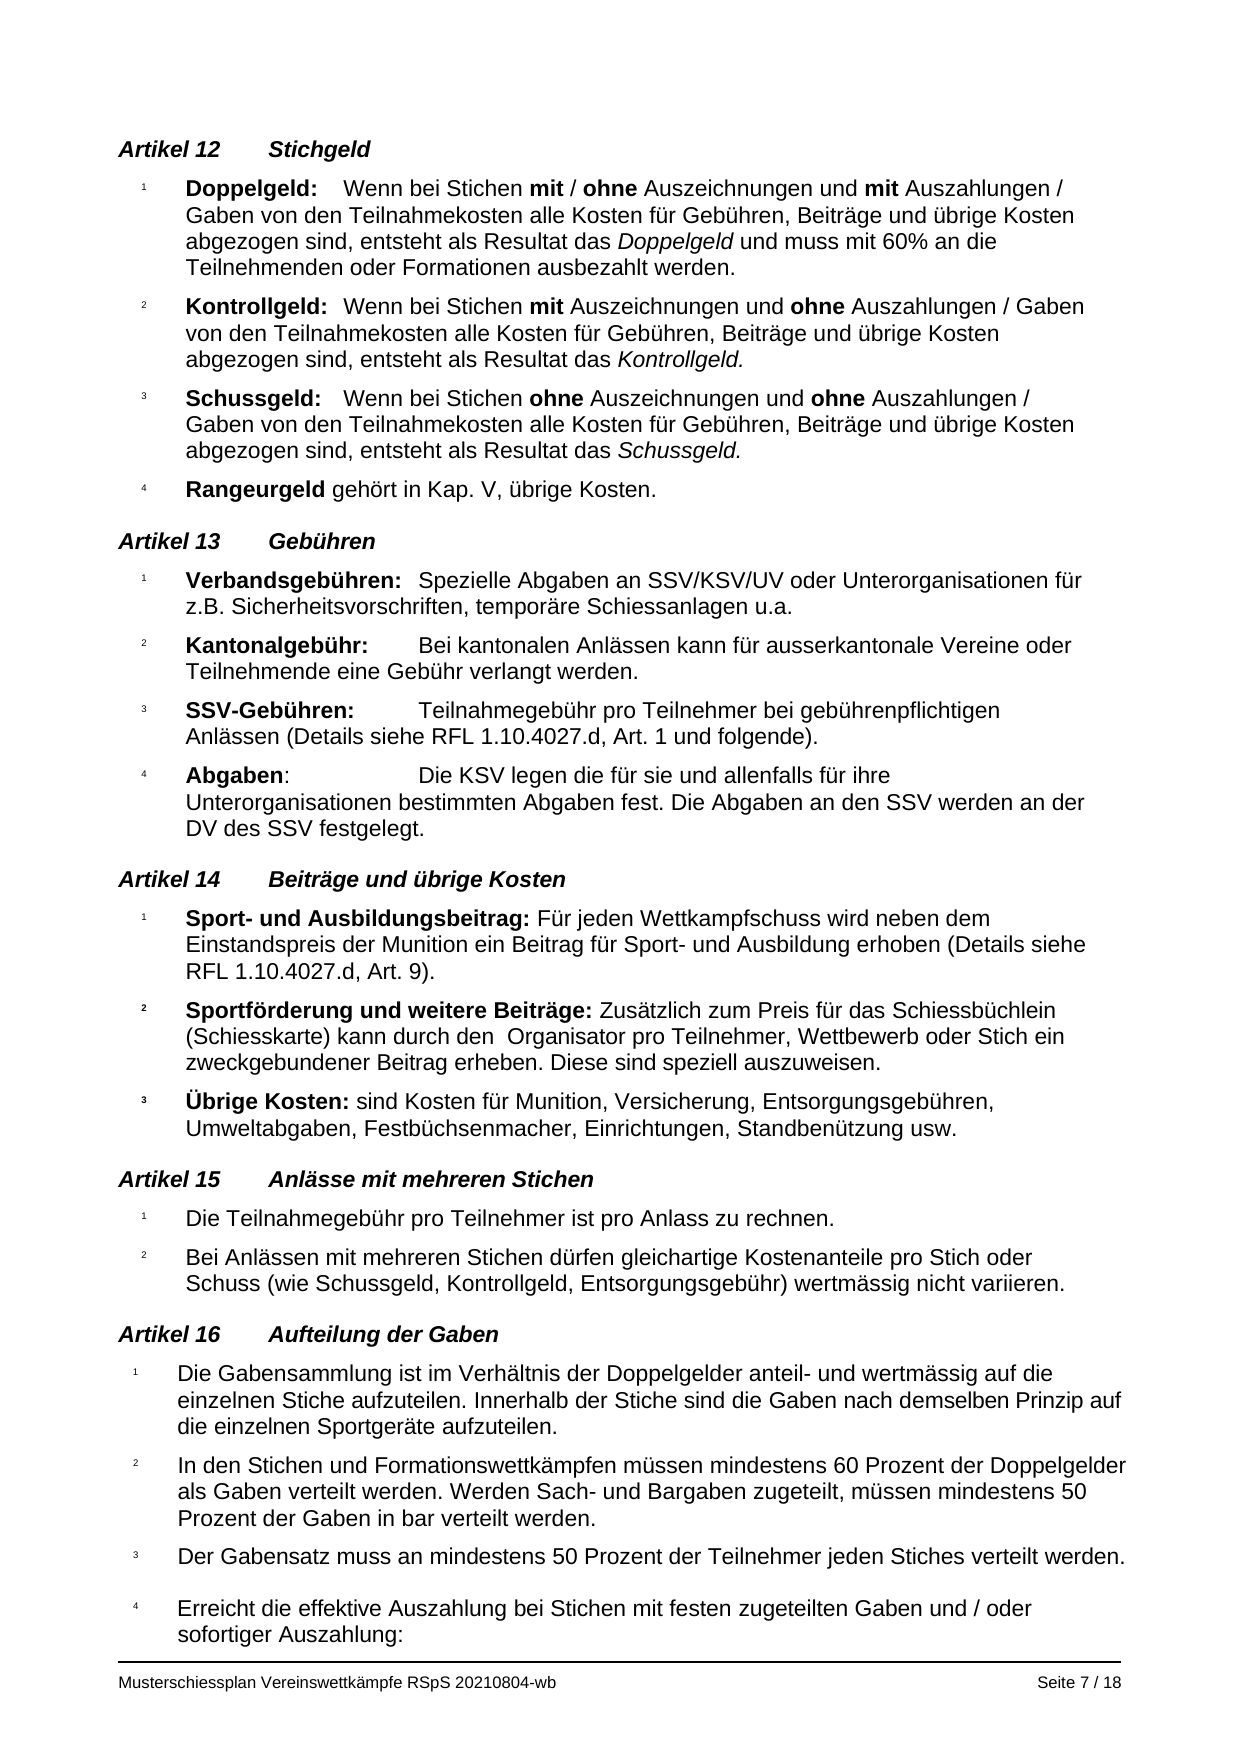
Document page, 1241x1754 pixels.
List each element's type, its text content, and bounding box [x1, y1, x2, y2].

list Abgaben: Die KSV legen die für sie und allenfalls für ihre Unterorganisationen bestimmten Abgaben fest. Die Abgaben an den SSV werden an der DV des SSV festgelegt. [141, 762, 1089, 841]
list Bei Anlässen mit mehreren Stichen dürfen gleichartige Kostenanteile pro Stich oder Schuss (wie Schussgeld, Kontrollgeld, Entsorgungsgebühr) wertmässig nicht variieren. [141, 1244, 1089, 1296]
list Übrige Kosten: sind Kosten für Munition, Versicherung, Entsorgungsgebühren, Umweltabgaben, Festbüchsenmacher, Einrichtungen, Standbenützung usw. [141, 1088, 1089, 1141]
text Artikel 14 Beiträge und übrige Kosten [118, 866, 1137, 893]
list Schussgeld: Wenn bei Stichen ohne Auszeichnungen und ohne Auszahlungen / Gaben von den Teilnahmekosten alle Kosten für Gebühren, Beiträge und übrige Kosten abgezogen sind, entsteht als Resultat das Schussgeld. [141, 385, 1089, 464]
list SSV-Gebühren: Teilnahmegebühr pro Teilnehmer bei gebührenpflichtigen Anlässen (Details siehe RFL 1.10.4027.d, Art. 1 und folgende). [141, 697, 1089, 750]
text Artikel 12 Stichgeld [118, 136, 1137, 163]
list Erreicht die effektive Auszahlung bei Stichen mit festen zugeteilten Gaben und / oder sofortiger Auszahlung: [133, 1595, 1108, 1647]
list Die Teilnahmegebühr pro Teilnehmer ist pro Anlass zu rechnen. [141, 1205, 1089, 1231]
list Die Gabensammlung ist im Verhältnis der Doppelgelder anteil- und wertmässig auf die einzelnen Stiche aufzuteilen. Innerhalb der Stiche sind die Gaben nach demselben Prinzip auf die einzelnen Sportgeräte aufzuteilen. [133, 1360, 1137, 1439]
list Kontrollgeld: Wenn bei Stichen mit Auszeichnungen und ohne Auszahlungen / Gaben von den Teilnahmekosten alle Kosten für Gebühren, Beiträge und übrige Kosten abgezogen sind, entsteht als Resultat das Kontrollgeld. [141, 293, 1089, 372]
list Sportförderung und weitere Beiträge: Zusätzlich zum Preis für das Schiessbüchlein (Schiesskarte) kann durch den Organisator pro Teilnehmer, Wettbewerb oder Stich ein zweckgebundener Beitrag erheben. Diese sind speziell auszuweisen. [141, 997, 1089, 1076]
list Verbandsgebühren: Spezielle Abgaben an SSV/KSV/UV oder Unterorganisationen für z.B. Sicherheitsvorschriften, temporäre Schiessanlagen u.a. [141, 567, 1089, 619]
list Sport- und Ausbildungsbeitrag: Für jeden Wettkampfschuss wird neben dem Einstandspreis der Munition ein Beitrag für Sport- und Ausbildung erhoben (Details siehe RFL 1.10.4027.d, Art. 9). [141, 905, 1089, 984]
list Rangeurgeld gehört in Kap. V, übrige Kosten. [141, 476, 1089, 503]
list Kantonalgebühr: Bei kantonalen Anlässen kann für ausserkantonale Vereine oder Teilnehmende eine Gebühr verlangt werden. [141, 632, 1089, 684]
list In den Stichen und Formationswettkämpfen müssen mindestens 60 Prozent der Doppelgelder als Gaben verteilt werden. Werden Sach- und Bargaben zugeteilt, müssen mindestens 50 Prozent der Gaben in bar verteilt werden. [133, 1452, 1137, 1531]
list Der Gabensatz muss an mindestens 50 Prozent der Teilnehmer jeden Stiches verteilt werden. [133, 1543, 1137, 1570]
list Doppelgeld: Wenn bei Stichen mit / ohne Auszeichnungen und mit Auszahlungen / Gaben von den Teilnahmekosten alle Kosten für Gebühren, Beiträge und übrige Kosten abgezogen sind, entsteht als Resultat das Doppelgeld und muss mit 60% an die Teilnehmenden oder Formationen ausbezahlt werden. [141, 175, 1089, 281]
text Artikel 16 Aufteilung der Gaben [118, 1321, 1137, 1348]
text Artikel 15 Anlässe mit mehreren Stichen [118, 1166, 1137, 1192]
text Artikel 13 Gebühren [118, 528, 1137, 554]
